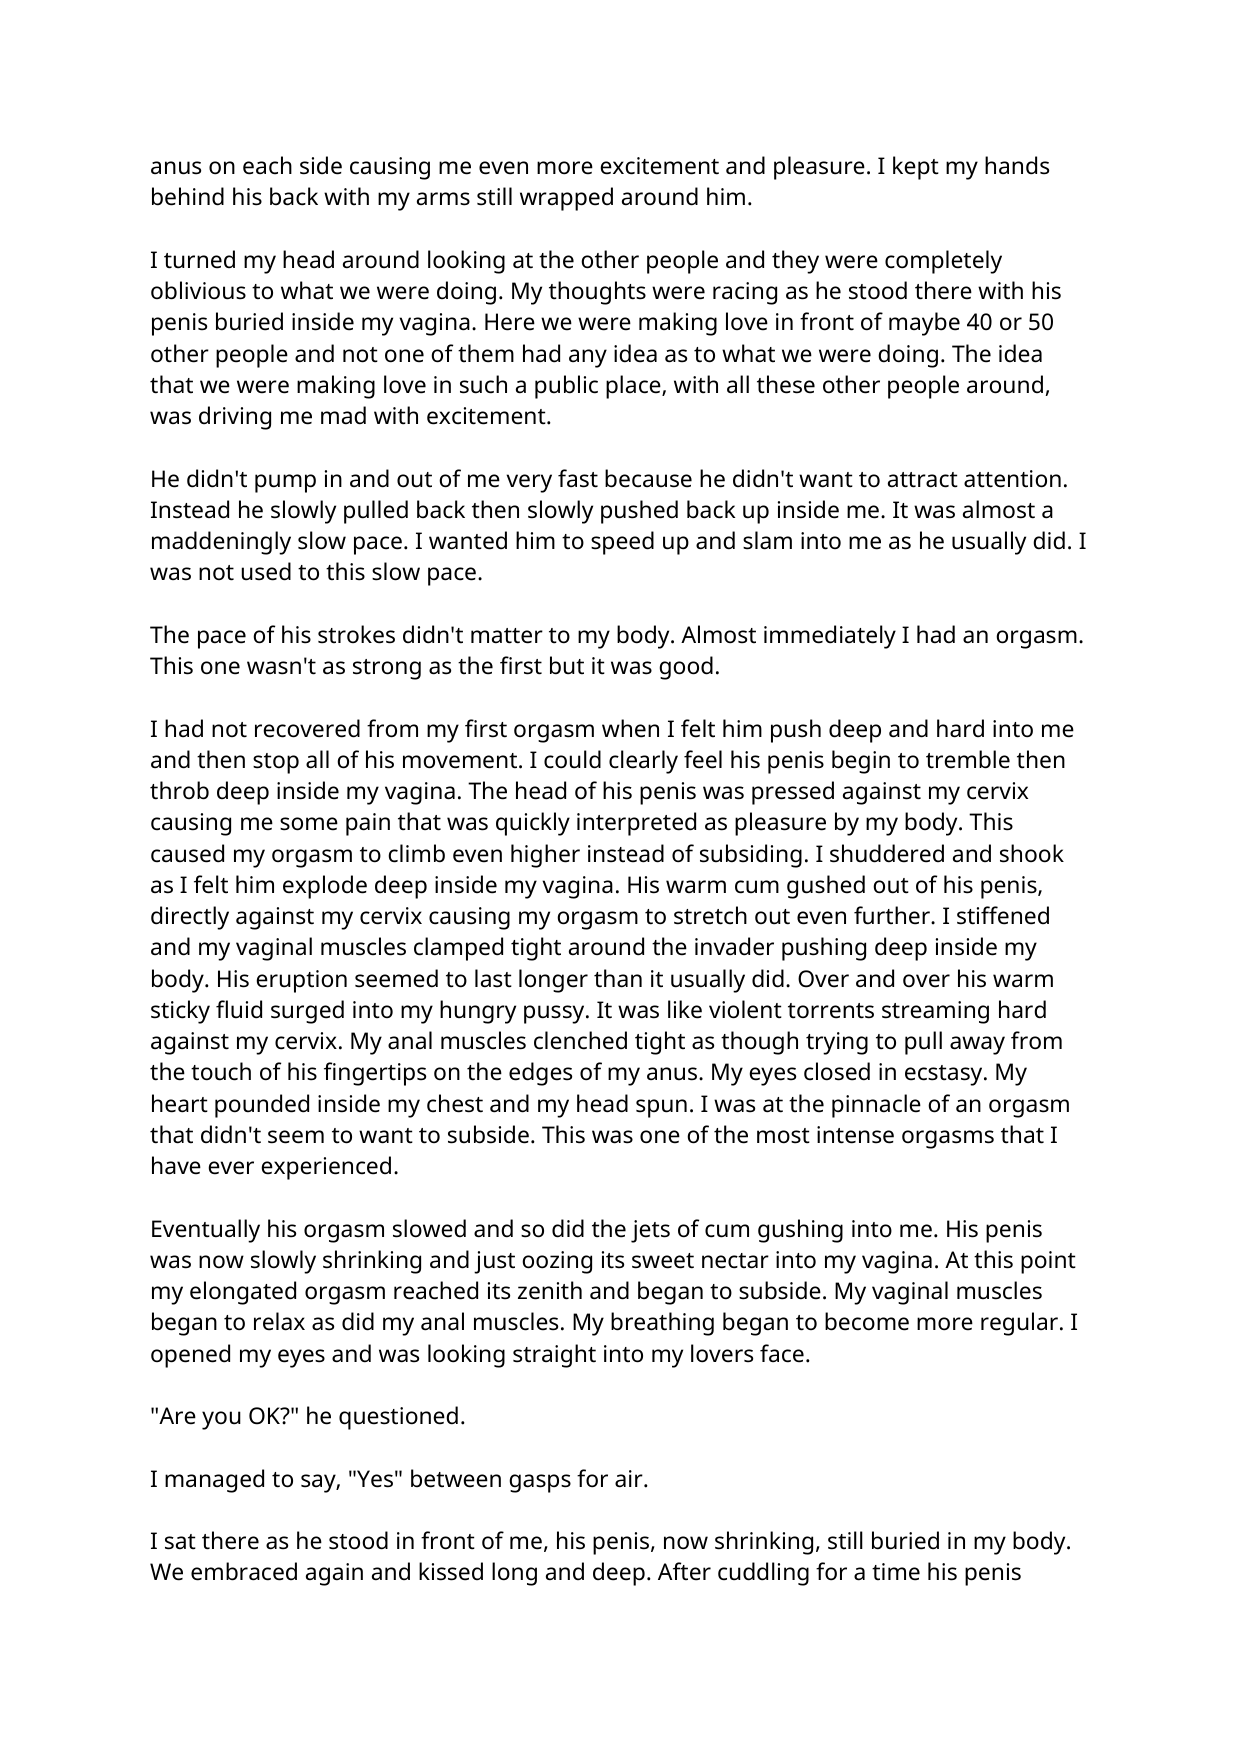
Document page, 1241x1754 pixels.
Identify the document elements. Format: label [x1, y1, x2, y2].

text [150, 150, 1090, 1587]
